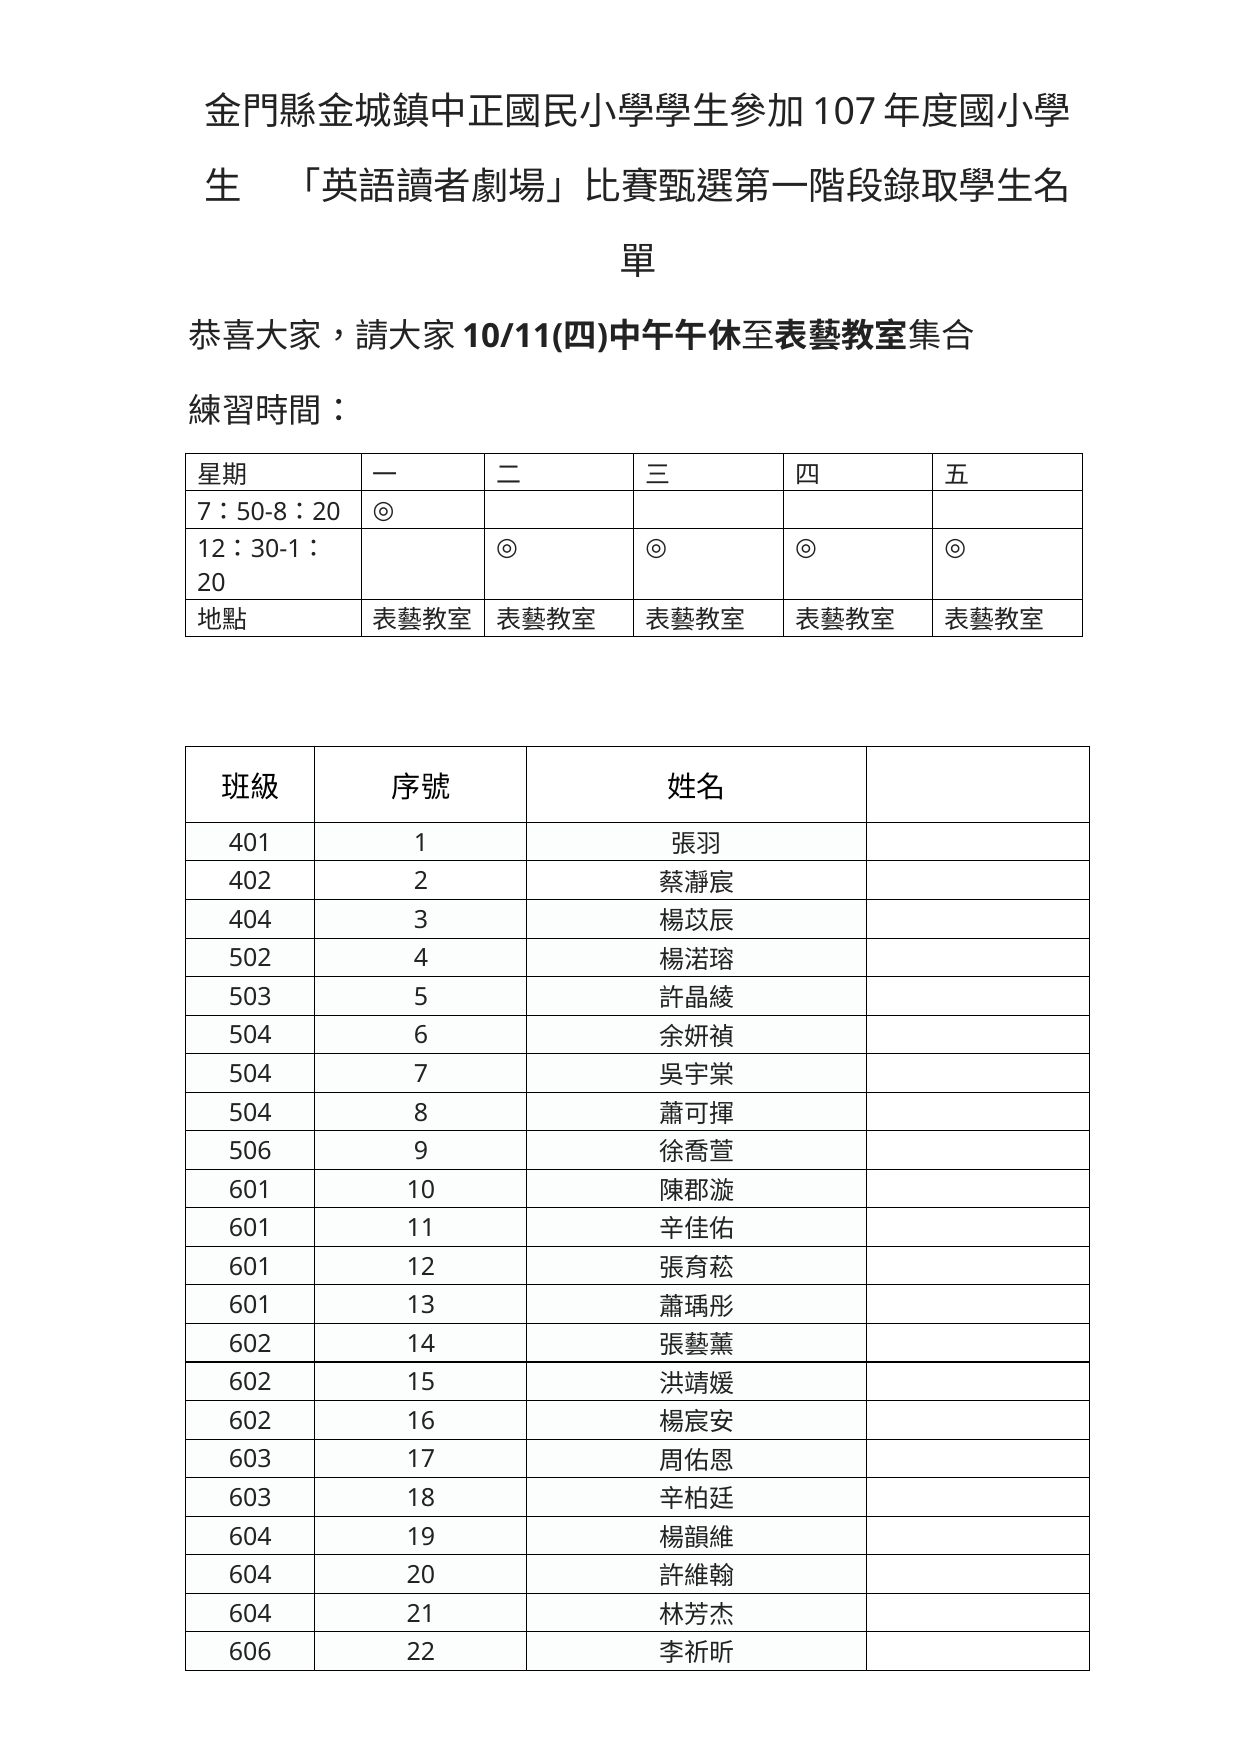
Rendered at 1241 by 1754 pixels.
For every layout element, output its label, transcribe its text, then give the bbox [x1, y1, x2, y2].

table_cell [867, 900, 1089, 937]
table_cell 楊渃瑢 [527, 939, 866, 976]
table_cell 楊韻維 [527, 1517, 866, 1554]
table_cell 11 [315, 1208, 526, 1246]
table_cell 601 [186, 1247, 314, 1284]
table_cell 401 [186, 823, 314, 860]
table_cell 蕭瑀彤 [527, 1285, 866, 1323]
table_cell 林芳杰 [527, 1594, 866, 1631]
table_cell 602 [186, 1401, 314, 1438]
table_cell [867, 1440, 1089, 1477]
table_cell [867, 1517, 1089, 1554]
table_cell 姓名 [527, 747, 866, 822]
table_cell [867, 1632, 1089, 1670]
table_cell 21 [315, 1594, 526, 1631]
table_cell 李祈昕 [527, 1632, 866, 1670]
table_cell [867, 1131, 1089, 1169]
table_cell 吳宇棠 [527, 1054, 866, 1092]
table_cell 余妍禎 [527, 1016, 866, 1053]
table_cell 402 [186, 861, 314, 899]
table_cell 洪靖媛 [527, 1363, 866, 1400]
table_cell 張藝薰 [527, 1324, 866, 1361]
table_cell [867, 1093, 1089, 1130]
table_cell 7 [315, 1054, 526, 1092]
table_cell [867, 747, 1089, 822]
table_cell [867, 1363, 1089, 1400]
table_cell 蕭可揮 [527, 1093, 866, 1130]
table_cell 序號 [315, 747, 526, 822]
table_cell 13 [315, 1285, 526, 1323]
table_cell 1 [315, 823, 526, 860]
table_cell 606 [186, 1632, 314, 1670]
table_cell [867, 1170, 1089, 1207]
table_cell 601 [186, 1170, 314, 1207]
table_cell [867, 1555, 1089, 1593]
table_cell 張育菘 [527, 1247, 866, 1284]
table_cell [867, 1478, 1089, 1516]
table_cell [867, 1016, 1089, 1053]
table_cell 503 [186, 977, 314, 1014]
table_cell 16 [315, 1401, 526, 1438]
table_header 金門縣金城鎮中正國民小學學生參加107年度國小學生 「英語讀者劇場」比賽甄選第一階段錄取學生名單 [186, 71, 1090, 296]
table_cell 404 [186, 900, 314, 937]
table_cell 604 [186, 1517, 314, 1554]
table_cell [867, 823, 1089, 860]
table_cell 19 [315, 1517, 526, 1554]
table_cell 604 [186, 1594, 314, 1631]
table_cell [867, 1324, 1089, 1361]
table_cell 18 [315, 1478, 526, 1516]
table_cell 恭喜大家，請大家10/11(四)中午午休至表藝教室集合 練習時間： [186, 296, 1090, 746]
table_cell [867, 1054, 1089, 1092]
table_cell 許晶綾 [527, 977, 866, 1014]
table_cell [867, 1208, 1089, 1246]
table_cell [867, 939, 1089, 976]
table_cell 4 [315, 939, 526, 976]
table_cell 辛佳佑 [527, 1208, 866, 1246]
table_cell 10 [315, 1170, 526, 1207]
table_cell 12 [315, 1247, 526, 1284]
table_cell 14 [315, 1324, 526, 1361]
table_cell 15 [315, 1363, 526, 1400]
table_cell 2 [315, 861, 526, 899]
table_cell 603 [186, 1478, 314, 1516]
table_cell 張羽 [527, 823, 866, 860]
table_cell 20 [315, 1555, 526, 1593]
table_cell 蔡瀞宸 [527, 861, 866, 899]
table_cell 603 [186, 1440, 314, 1477]
table_cell 3 [315, 900, 526, 937]
table_cell 楊宸安 [527, 1401, 866, 1438]
table_cell 602 [186, 1363, 314, 1400]
table_cell [867, 1247, 1089, 1284]
table_cell 504 [186, 1054, 314, 1092]
table_cell 辛柏廷 [527, 1478, 866, 1516]
table_cell 9 [315, 1131, 526, 1169]
table_cell 班級 [186, 747, 314, 822]
table_cell [867, 861, 1089, 899]
table_cell 許維翰 [527, 1555, 866, 1593]
table_cell 5 [315, 977, 526, 1014]
table_cell 504 [186, 1093, 314, 1130]
table_cell 601 [186, 1208, 314, 1246]
table_cell 6 [315, 1016, 526, 1053]
table_cell 601 [186, 1285, 314, 1323]
table_cell [867, 1594, 1089, 1631]
table_cell [867, 1401, 1089, 1438]
table_cell 504 [186, 1016, 314, 1053]
table_cell [867, 1285, 1089, 1323]
table_cell [867, 977, 1089, 1014]
table_cell 楊苡辰 [527, 900, 866, 937]
table_cell 徐喬萱 [527, 1131, 866, 1169]
table_cell 22 [315, 1632, 526, 1670]
table_cell 602 [186, 1324, 314, 1361]
table_cell 604 [186, 1555, 314, 1593]
table_cell 8 [315, 1093, 526, 1130]
table_cell 506 [186, 1131, 314, 1169]
table_cell 17 [315, 1440, 526, 1477]
table_cell 502 [186, 939, 314, 976]
table_cell 陳郡漩 [527, 1170, 866, 1207]
table_cell 周佑恩 [527, 1440, 866, 1477]
